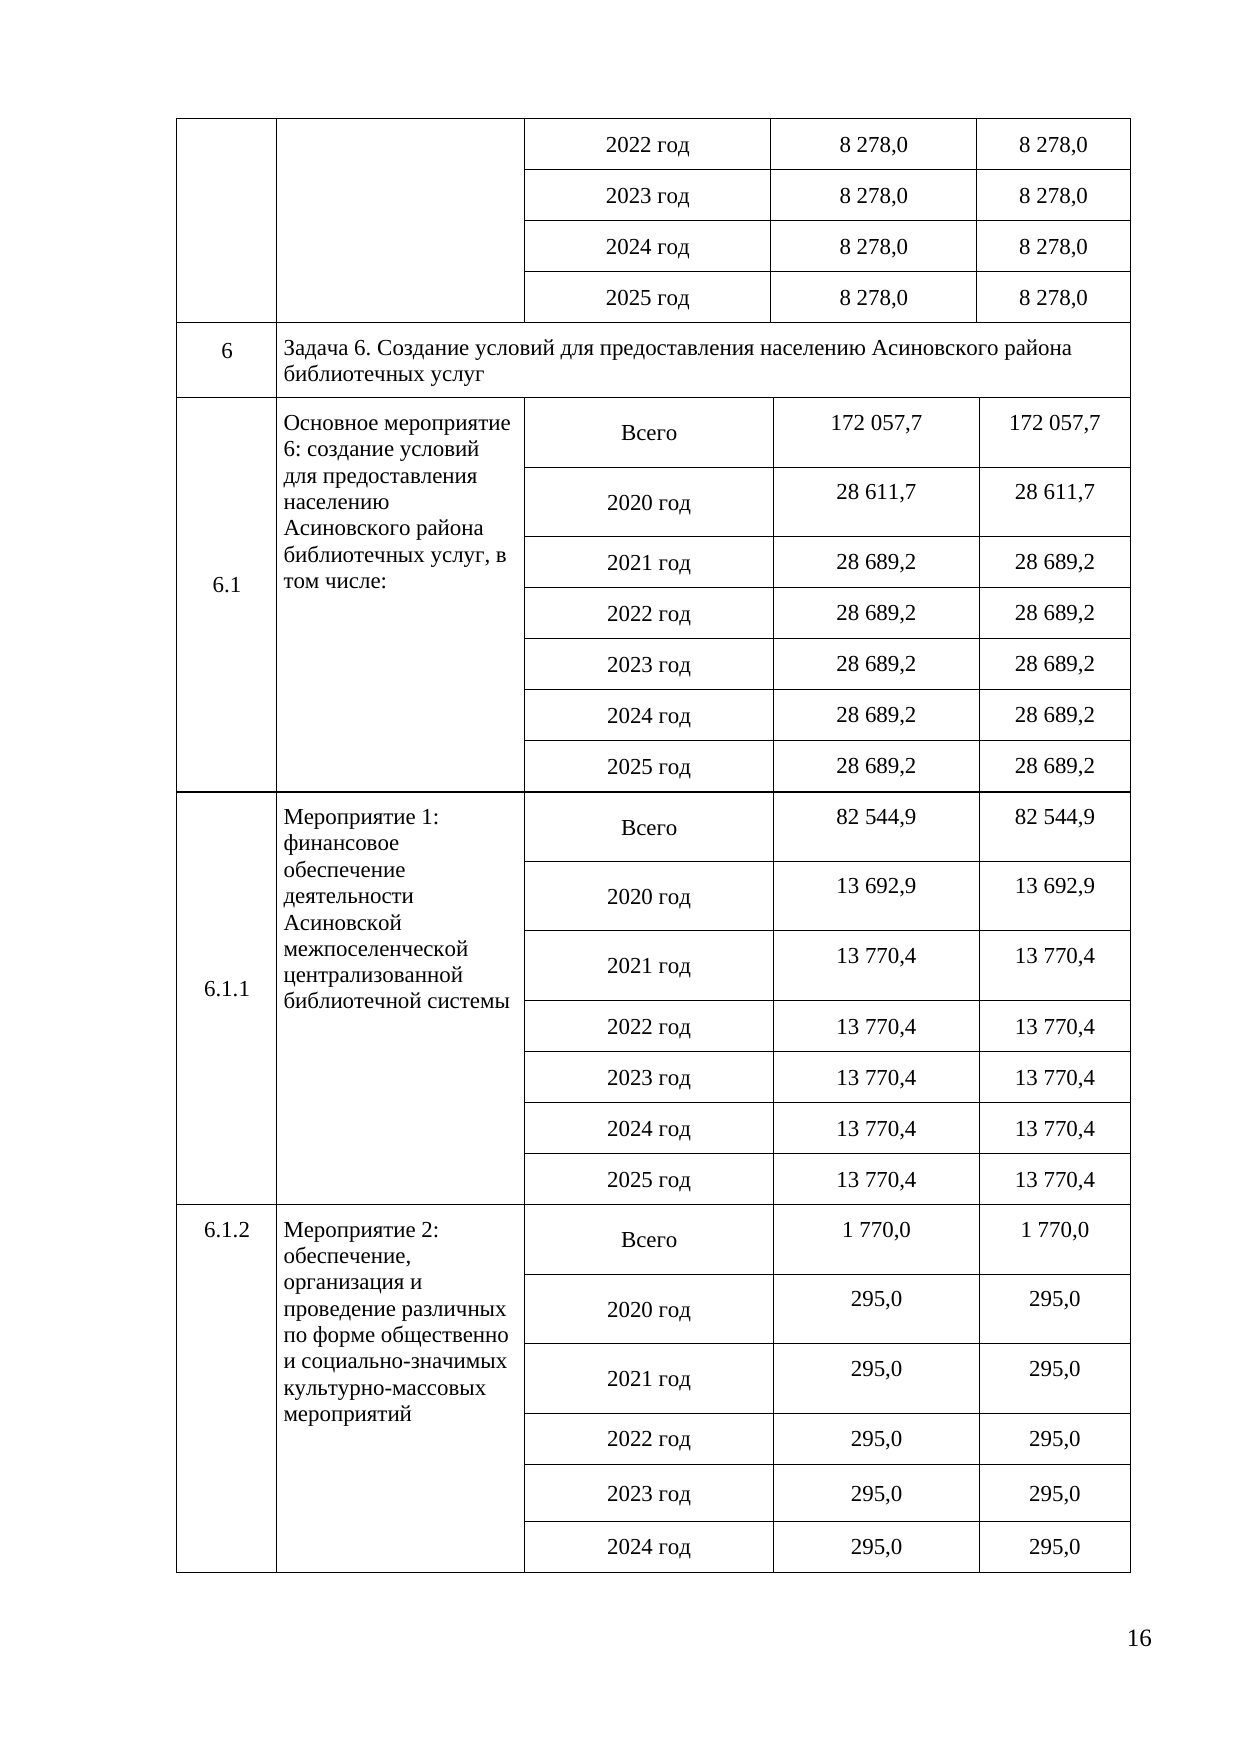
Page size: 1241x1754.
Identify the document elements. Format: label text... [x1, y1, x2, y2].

table_cell 2024 год [525, 1522, 773, 1572]
table_cell 13 770,4 [980, 1154, 1130, 1204]
table_cell 295,0 [774, 1275, 979, 1343]
table_cell 28 611,7 [980, 468, 1130, 536]
table_cell 2023 год [525, 1052, 773, 1102]
table_cell 295,0 [774, 1465, 979, 1521]
table_cell 2021 год [525, 1344, 773, 1412]
table_cell 28 611,7 [774, 468, 979, 536]
table_cell 82 544,9 [774, 793, 979, 861]
table_cell 13 770,4 [774, 1052, 979, 1102]
table_cell 13 770,4 [980, 1103, 1130, 1153]
table_cell 2023 год [525, 639, 773, 689]
table_cell 2020 год [525, 1275, 773, 1343]
table_cell Мероприятие 2: обеспечение, организация и проведение различных по форме общественно и социально-значимых культурно-массовых мероприятий [277, 1205, 524, 1572]
table_cell 2020 год [525, 468, 773, 536]
table_cell 295,0 [980, 1344, 1130, 1412]
table_cell 295,0 [774, 1522, 979, 1572]
table_cell 2025 год [525, 272, 770, 322]
table_cell 2022 год [525, 119, 770, 169]
table_cell 8 278,0 [977, 119, 1130, 169]
table_cell 6.1.1 [177, 793, 276, 1204]
table_cell 295,0 [980, 1522, 1130, 1572]
table_cell 8 278,0 [977, 272, 1130, 322]
table_cell 172 057,7 [774, 398, 979, 467]
table_cell 28 689,2 [980, 639, 1130, 689]
table_cell 2021 год [525, 931, 773, 1000]
table_cell Задача 6. Создание условий для предоставления населению Асиновского района библиотечных услуг [277, 323, 1130, 397]
table_cell 2021 год [525, 537, 773, 587]
table_cell Основное мероприятие 6: создание условий для предоставления населению Асиновского района библиотечных услуг, в том числе: [277, 398, 524, 791]
table_cell 6.1 [177, 398, 276, 791]
table_cell 172 057,7 [980, 398, 1130, 467]
table_cell Всего [525, 793, 773, 861]
table_cell 13 770,4 [980, 1001, 1130, 1051]
table_cell 2020 год [525, 862, 773, 930]
table_cell 1 770,0 [774, 1205, 979, 1273]
table_cell 8 278,0 [771, 221, 976, 271]
table_cell 2024 год [525, 221, 770, 271]
table_cell 13 770,4 [980, 1052, 1130, 1102]
table_cell 28 689,2 [980, 741, 1130, 791]
table_cell 13 770,4 [774, 1103, 979, 1153]
table_cell Мероприятие 1: финансовое обеспечение деятельности Асиновской межпоселенческой централизованной библиотечной системы [277, 793, 524, 1204]
table_cell 295,0 [980, 1465, 1130, 1521]
table_cell Всего [525, 1205, 773, 1273]
table_cell Всего [525, 398, 773, 467]
table_cell 295,0 [774, 1414, 979, 1463]
table_cell 13 692,9 [980, 862, 1130, 930]
table_cell 2024 год [525, 1103, 773, 1153]
table_cell 295,0 [980, 1414, 1130, 1463]
table_cell 28 689,2 [774, 537, 979, 587]
table_cell 6 [177, 323, 276, 397]
table_cell 2022 год [525, 1001, 773, 1051]
table_cell 6.1.2 [177, 1205, 276, 1572]
table_cell 28 689,2 [774, 639, 979, 689]
table_cell 28 689,2 [980, 588, 1130, 638]
table_cell 28 689,2 [774, 741, 979, 791]
table_cell 28 689,2 [980, 537, 1130, 587]
table_cell 295,0 [774, 1344, 979, 1412]
table_cell 28 689,2 [980, 690, 1130, 740]
table_cell 13 770,4 [774, 931, 979, 1000]
table_cell 1 770,0 [980, 1205, 1130, 1273]
table_cell 13 770,4 [980, 931, 1130, 1000]
table_cell 8 278,0 [977, 170, 1130, 220]
table_cell 13 770,4 [774, 1001, 979, 1051]
table_cell 2022 год [525, 588, 773, 638]
table_cell 2023 год [525, 170, 770, 220]
table_cell 8 278,0 [771, 170, 976, 220]
table_cell 8 278,0 [771, 272, 976, 322]
table_cell 2025 год [525, 1154, 773, 1204]
table_cell 13 692,9 [774, 862, 979, 930]
table_cell 82 544,9 [980, 793, 1130, 861]
table_cell 8 278,0 [977, 221, 1130, 271]
table_cell 28 689,2 [774, 588, 979, 638]
table_cell 2022 год [525, 1414, 773, 1463]
table_cell 13 770,4 [774, 1154, 979, 1204]
table_cell 295,0 [980, 1275, 1130, 1343]
table_cell 2024 год [525, 690, 773, 740]
table_cell 2025 год [525, 741, 773, 791]
table_cell 8 278,0 [771, 119, 976, 169]
table_cell 28 689,2 [774, 690, 979, 740]
table_cell 2023 год [525, 1465, 773, 1521]
